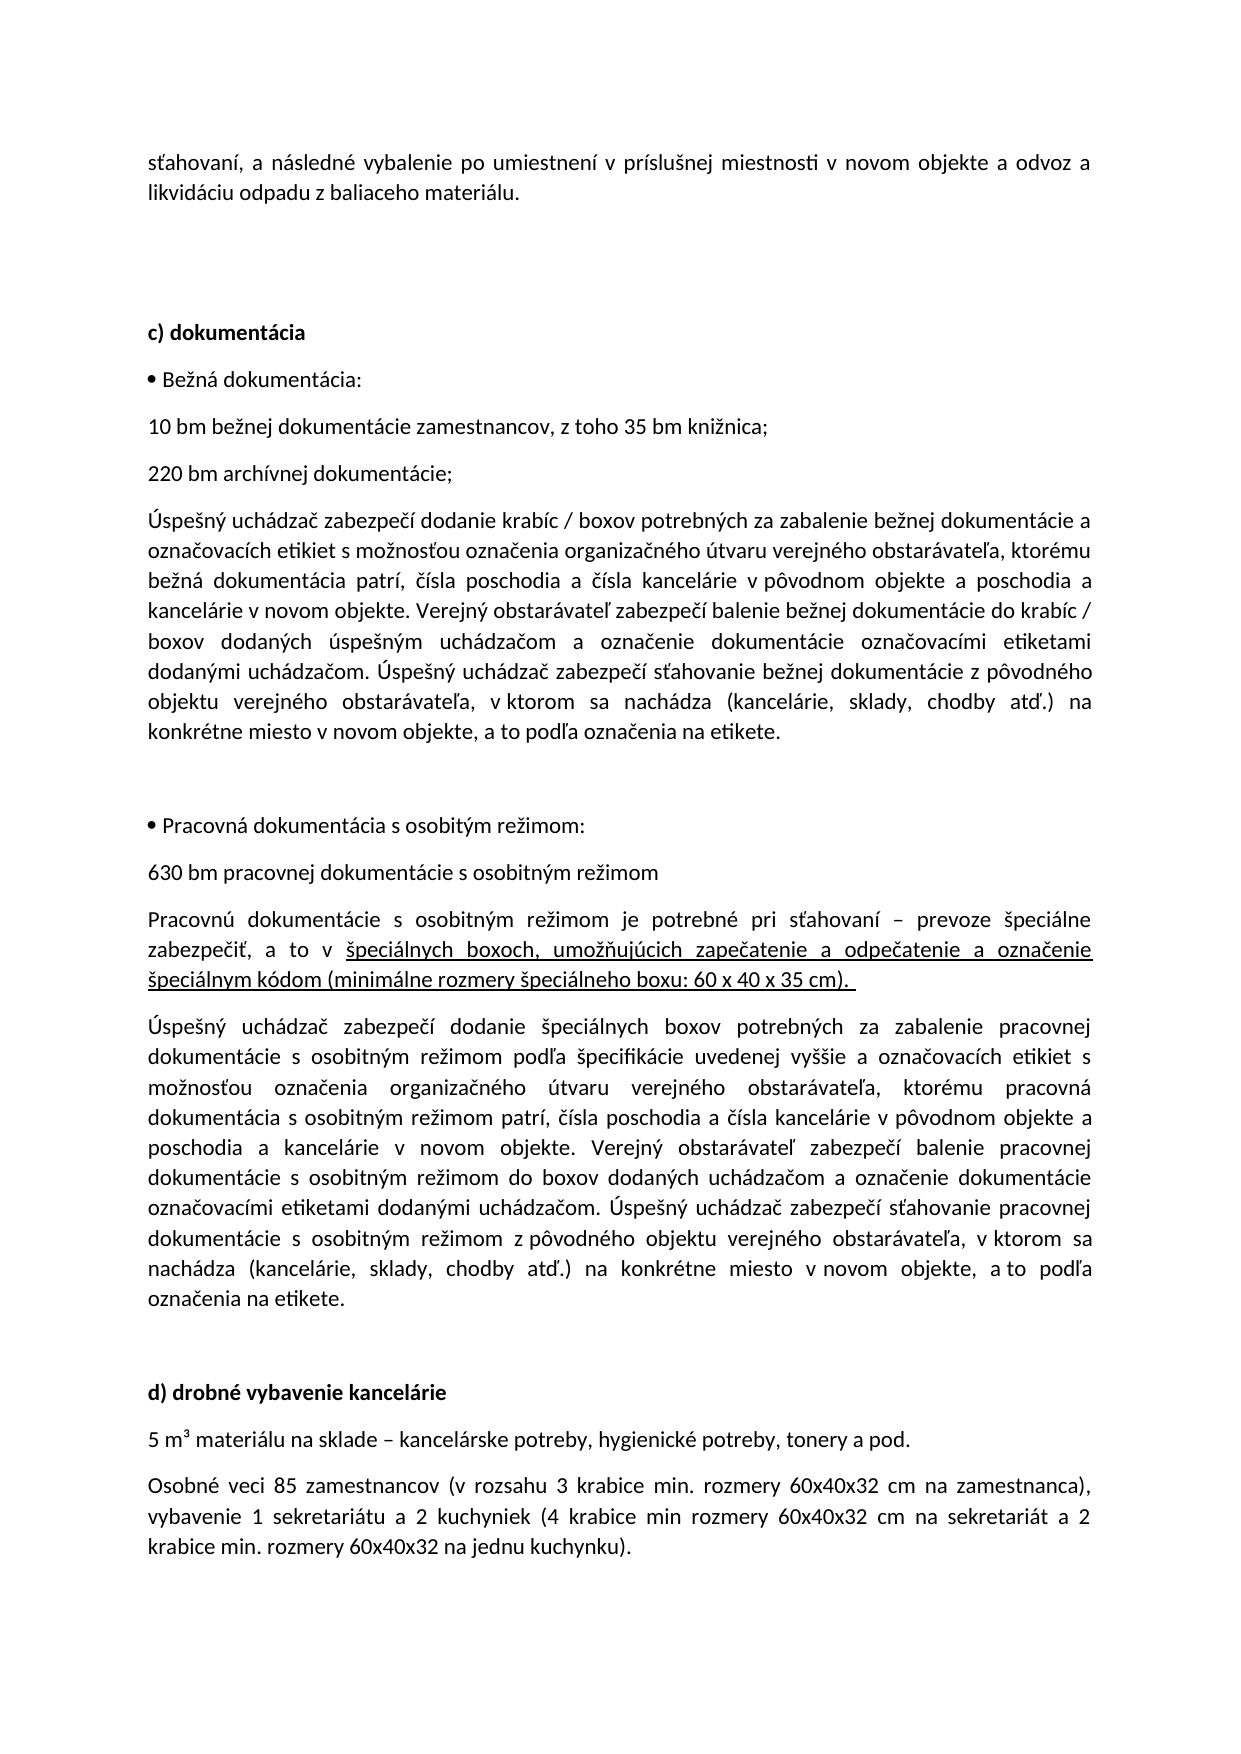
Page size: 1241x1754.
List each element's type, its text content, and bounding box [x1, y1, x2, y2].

text 220 bm archívnej dokumentácie; [148, 459, 1093, 487]
text c) dokumentácia [148, 318, 1093, 346]
text Pracovná dokumentácia s osobitým režimom: [148, 811, 1093, 839]
text 5 m³ materiálu na sklade – kancelárske potreby, hygienické potreby, tonery a pod. [148, 1425, 1093, 1453]
text Úspešný uchádzač zabezpečí dodanie krabíc / boxov potrebných za zabalenie bežnej dokumentácie a označovacích etikiet s možnosťou označenia organizačného útvaru verejného obstarávateľa, ktorému bežná dokumentácia patrí, čísla poschodia a čísla kancelárie v pôvodnom objekte a poschodia a kancelárie v novom objekte. Verejný obstarávateľ zabezpečí balenie bežnej dokumentácie do krabíc / boxov dodaných úspešným uchádzačom a označenie dokumentácie označovacími etiketami dodanými uchádzačom. Úspešný uchádzač zabezpečí sťahovanie bežnej dokumentácie z pôvodného objektu verejného obstarávateľa, v ktorom sa nachádza (kancelárie, sklady, chodby atď.) na konkrétne miesto v novom objekte, a to podľa označenia na etikete. [148, 506, 1093, 745]
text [148, 148, 1093, 206]
text d) drobné vybavenie kancelárie [148, 1378, 1093, 1406]
text Úspešný uchádzač zabezpečí dodanie špeciálnych boxov potrebných za zabalenie pracovnej dokumentácie s osobitným režimom podľa špecifikácie uvedenej vyššie a označovacích etikiet s možnosťou označenia organizačného útvaru verejného obstarávateľa, ktorému pracovná dokumentácia s osobitným režimom patrí, čísla poschodia a čísla kancelárie v pôvodnom objekte a poschodia a kancelárie v novom objekte. Verejný obstarávateľ zabezpečí balenie pracovnej dokumentácie s osobitným režimom do boxov dodaných uchádzačom a označenie dokumentácie označovacími etiketami dodanými uchádzačom. Úspešný uchádzač zabezpečí sťahovanie pracovnej dokumentácie s osobitným režimom z pôvodného objektu verejného obstarávateľa, v ktorom sa nachádza (kancelárie, sklady, chodby atď.) na konkrétne miesto v novom objekte, a to podľa označenia na etikete. [148, 1012, 1093, 1312]
text 630 bm pracovnej dokumentácie s osobitným režimom [148, 858, 1093, 886]
text 10 bm bežnej dokumentácie zamestnancov, z toho 35 bm knižnica; [148, 412, 1093, 440]
text Pracovnú dokumentácie s osobitným režimom je potrebné pri sťahovaní – prevoze špeciálne zabezpečiť, a to v špeciálnych boxoch, umožňujúcich zapečatenie a odpečatenie a označenie špeciálnym kódom (minimálne rozmery špeciálneho boxu: 60 x 40 x 35 cm). [148, 905, 1093, 993]
text Bežná dokumentácia: [148, 365, 1093, 393]
text Osobné veci 85 zamestnancov (v rozsahu 3 krabice min. rozmery 60x40x32 cm na zamestnanca), vybavenie 1 sekretariátu a 2 kuchyniek (4 krabice min rozmery 60x40x32 cm na sekretariát a 2 krabice min. rozmery 60x40x32 na jednu kuchynku). [148, 1472, 1093, 1560]
